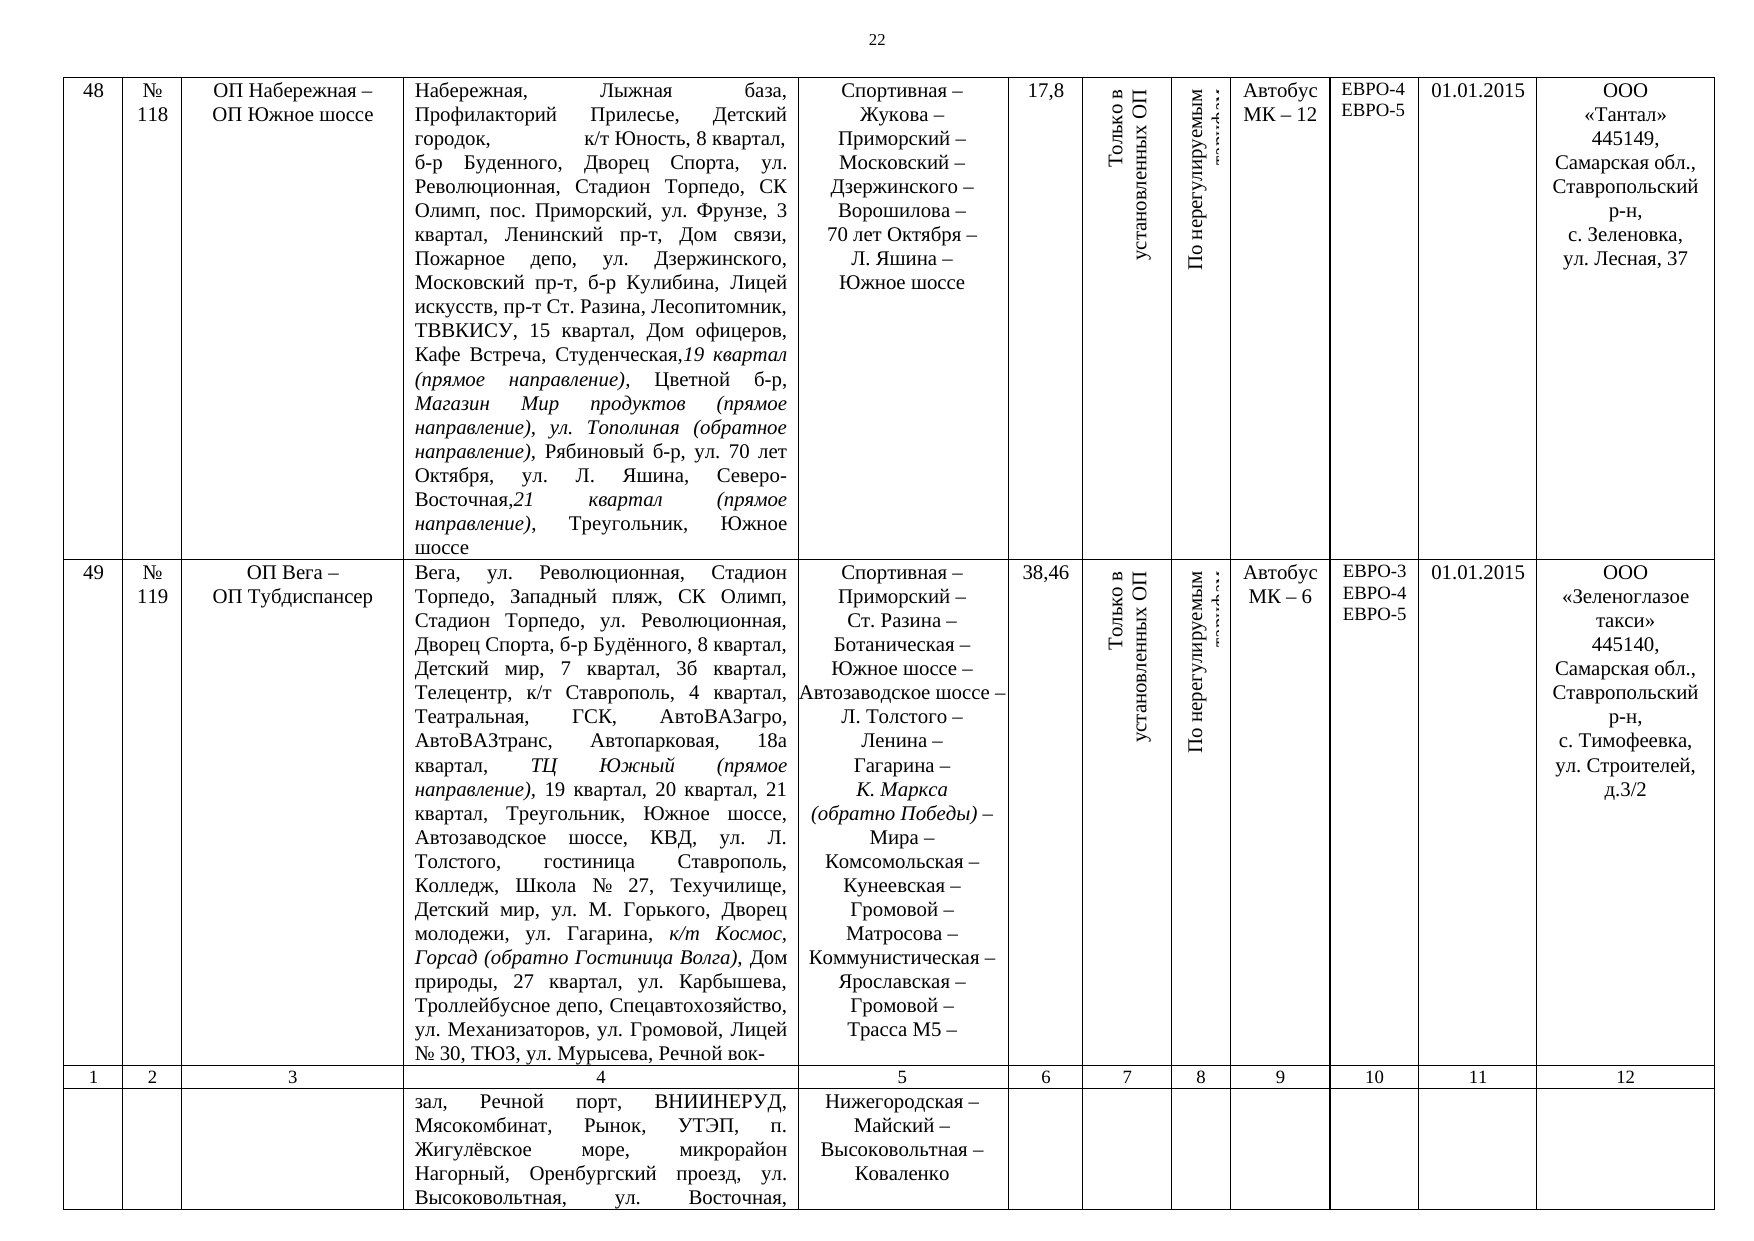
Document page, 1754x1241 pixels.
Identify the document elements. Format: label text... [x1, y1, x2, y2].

table_cell [123, 1089, 181, 1209]
table_cell Только в установленных ОП [1083, 78, 1171, 559]
table_cell ОП Вега – ОП Тубдиспансер [182, 560, 403, 1065]
table_cell 11 [1419, 1066, 1536, 1088]
table_cell ОП Набережная – ОП Южное шоссе [182, 78, 403, 559]
table_cell [1009, 1089, 1082, 1209]
table_cell ЕВРО-3 ЕВРО-4 ЕВРО-5 [1331, 560, 1418, 1065]
table_cell Только в установленных ОП [1083, 560, 1171, 1065]
table_cell 8 [1172, 1066, 1230, 1088]
table_cell № 119 [123, 560, 181, 1065]
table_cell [404, 1089, 798, 1209]
table_cell [1537, 1089, 1714, 1209]
table_cell [1419, 1089, 1536, 1209]
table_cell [799, 1089, 1008, 1209]
table_cell 10 [1331, 1066, 1418, 1088]
table_cell 48 [64, 78, 122, 559]
table_cell По нерегулируемым тарифам [1172, 560, 1230, 1065]
table_cell Автобус МК – 12 [1231, 78, 1329, 559]
table_cell По нерегулируемым тарифам [1172, 78, 1230, 559]
table_cell Спортивная – Приморский – Ст. Разина – Ботаническая – Южное шоссе – Автозаводское шоссе – Л. Толстого – Ленина – Гагарина – К. Маркса (обратно Победы) – Мира – Комсомольская – Кунеевская – Громовой – Матросова – Коммунистическая – Ярославская – Громовой – Трасса М5 – [799, 560, 1008, 1065]
table_cell [1331, 1089, 1418, 1209]
table_cell [1083, 1089, 1171, 1209]
table_cell Набережная, Лыжная база, Профилакторий Прилесье, Детский городок, к/т Юность, 8 квартал, б-р Буденного, Дворец Спорта, ул. Революционная, Стадион Торпедо, СК Олимп, пос. Приморский, ул. Фрунзе, 3 квартал, Ленинский пр-т, Дом связи, Пожарное депо, ул. Дзержинского, Московский пр-т, б-р Кулибина, Лицей искусств, пр-т Ст. Разина, Лесопитомник, ТВВКИСУ, 15 квартал, Дом офицеров, Кафе Встреча, Студенческая,19 квартал (прямое направление), Цветной б-р, Магазин Мир продуктов (прямое направление), ул. Тополиная (обратное направление), Рябиновый б-р, ул. 70 лет Октября, ул. Л. Яшина, Северо-Восточная,21 квартал (прямое направление), Треугольник, Южное шоссе [404, 78, 798, 559]
table_cell Автобус МК – 6 [1231, 560, 1329, 1065]
table_cell 38,46 [1009, 560, 1082, 1065]
table_cell 49 [64, 560, 122, 1065]
table_cell 9 [1231, 1066, 1329, 1088]
table_cell 3 [182, 1066, 403, 1088]
table_cell 6 [1009, 1066, 1082, 1088]
table_cell 17,8 [1009, 78, 1082, 559]
table_cell ООО «Тантал» 445149, Самарская обл., Ставропольский р-н, с. Зеленовка, ул. Лесная, 37 [1537, 78, 1714, 559]
table_cell 4 [404, 1066, 798, 1088]
table_cell 1 [64, 1066, 122, 1088]
table_cell Вега, ул. Революционная, Стадион Торпедо, Западный пляж, СК Олимп, Стадион Торпедо, ул. Революционная, Дворец Спорта, б-р Будённого, 8 квартал, Детский мир, 7 квартал, 3б квартал, Телецентр, к/т Ставрополь, 4 квартал, Театральная, ГСК, АвтоВАЗагро, АвтоВАЗтранс, Автопарковая, 18а квартал, ТЦ Южный (прямое направление), 19 квартал, 20 квартал, 21 квартал, Треугольник, Южное шоссе, Автозаводское шоссе, КВД, ул. Л. Толстого, гостиница Ставрополь, Колледж, Школа № 27, Техучилище, Детский мир, ул. М. Горького, Дворец молодежи, ул. Гагарина, к/т Космос, Горсад (обратно Гостиница Волга), Дом природы, 27 квартал, ул. Карбышева, Троллейбусное депо, Спецавтохозяйство, ул. Механизаторов, ул. Громовой, Лицей № 30, ТЮЗ, ул. Мурысева, Речной вок- [404, 560, 798, 1065]
table_cell 01.01.2015 [1419, 560, 1536, 1065]
table_cell 2 [123, 1066, 181, 1088]
table_cell 7 [1083, 1066, 1171, 1088]
table_cell № 118 [123, 78, 181, 559]
table_cell Спортивная – Жукова – Приморский – Московский – Дзержинского – Ворошилова – 70 лет Октября – Л. Яшина – Южное шоссе [799, 78, 1008, 559]
table_cell 01.01.2015 [1419, 78, 1536, 559]
table_cell 5 [799, 1066, 1008, 1088]
table_cell [1231, 1089, 1329, 1209]
table_cell [64, 1089, 122, 1209]
table_cell [182, 1089, 403, 1209]
table_cell ООО «Зеленоглазое такси» 445140, Самарская обл., Ставропольский р-н, с. Тимофеевка, ул. Строителей, д.3/2 [1537, 560, 1714, 1065]
table_cell [1172, 1089, 1230, 1209]
table_cell ЕВРО-4 ЕВРО-5 [1331, 78, 1418, 559]
table_cell 12 [1537, 1066, 1714, 1088]
